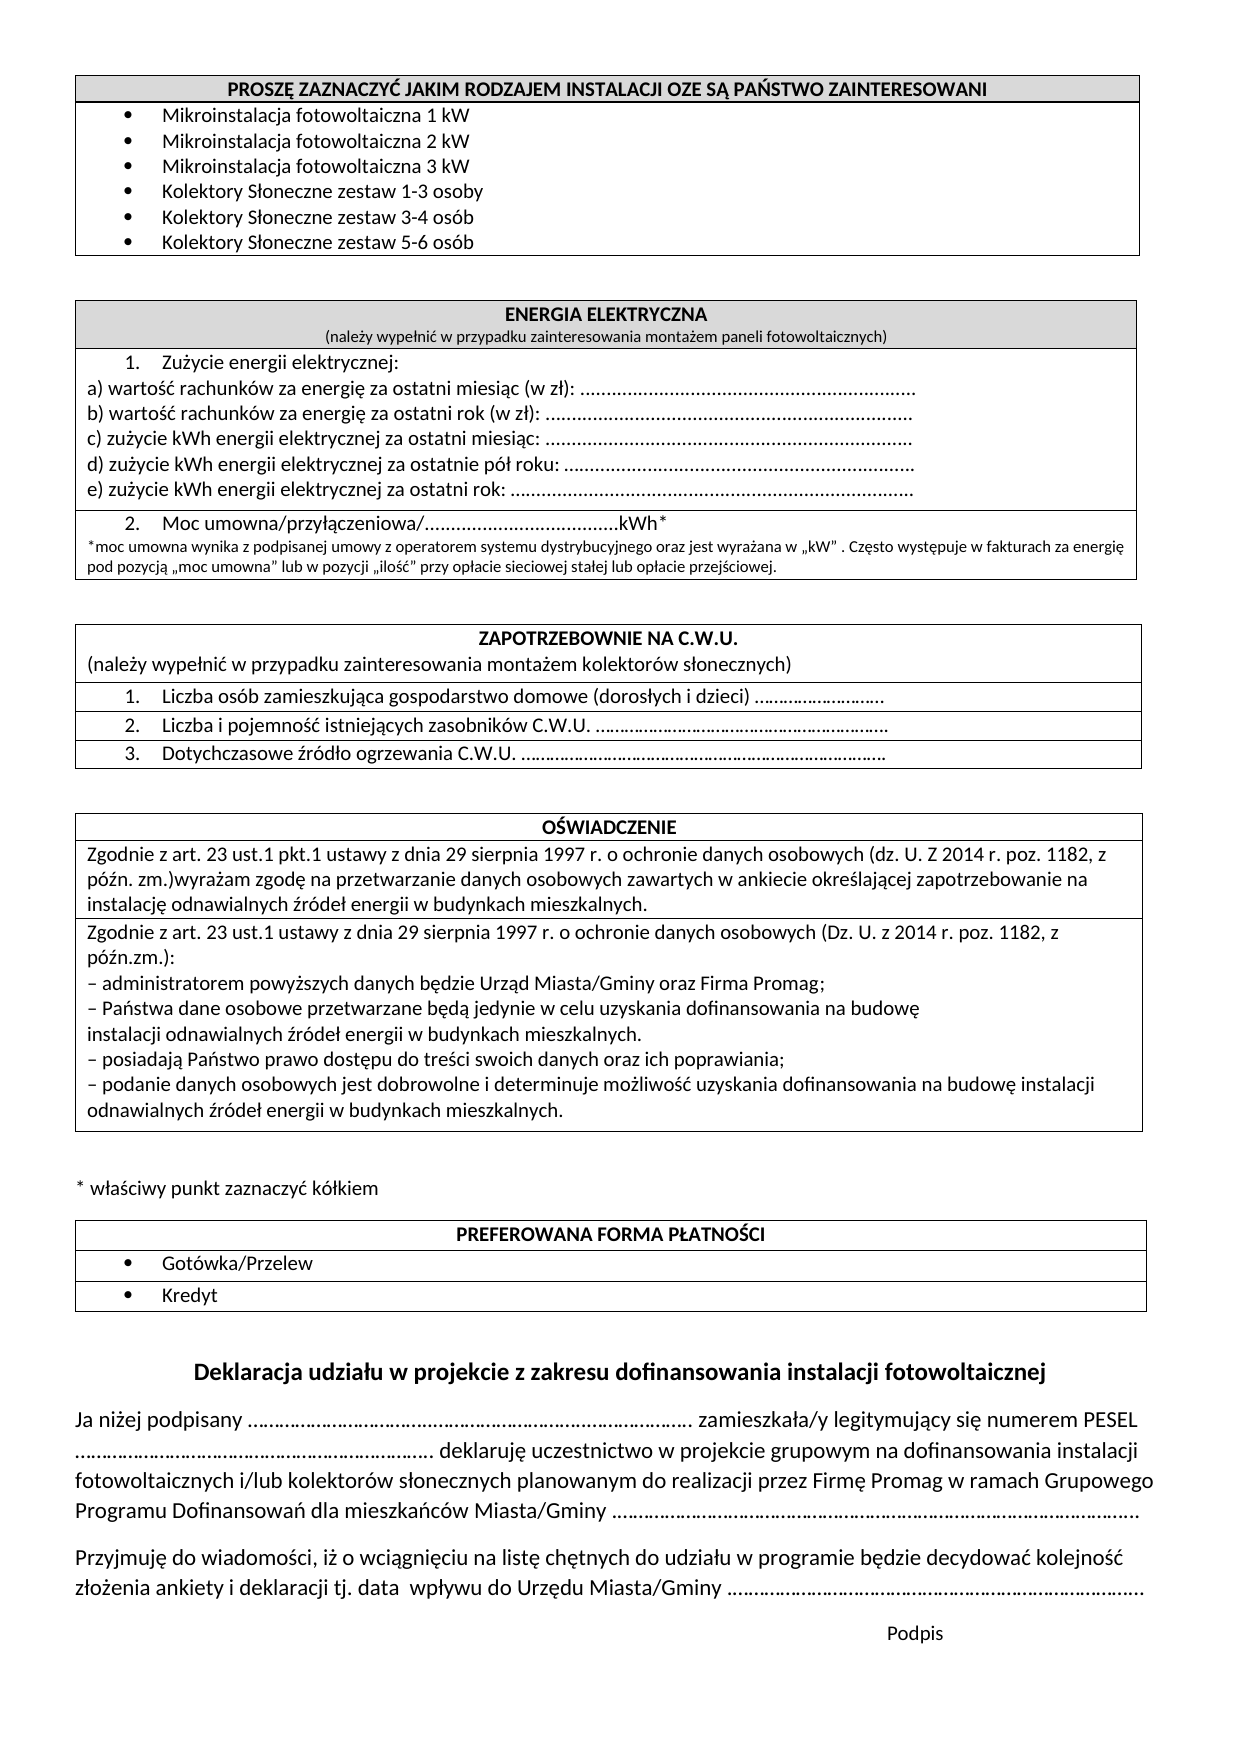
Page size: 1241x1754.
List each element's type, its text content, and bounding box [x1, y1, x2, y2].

table_cell Dotychczasowe źródło ogrzewania C.W.U. …………………………………………………………………. [76, 741, 1141, 768]
table_header PROSZĘ ZAZNACZYĆ JAKIM RODZAJEM INSTALACJI OZE SĄ PAŃSTWO ZAINTERESOWANI [76, 76, 1139, 101]
text Przyjmuję do wiadomości, iż o wciągnięciu na listę chętnych do udziału w programie będzie decydować kolejność złożenia ankiety i deklaracji tj. data wpływu do Urzędu Miasta/Gminy .…………………………………………………………………... [75, 1543, 1165, 1601]
table_header ZAPOTRZEBOWNIE NA C.W.U. (należy wypełnić w przypadku zainteresowania montażem kolektorów słonecznych) [76, 625, 1141, 682]
table_cell Liczba i pojemność istniejących zasobników C.W.U. ……………………………………………………. [76, 712, 1141, 739]
text * właściwy punkt zaznaczyć kółkiem [75, 1176, 1165, 1201]
table_cell Kredyt [76, 1282, 1146, 1311]
table_cell Zgodnie z art. 23 ust.1 ustawy z dnia 29 sierpnia 1997 r. o ochronie danych osobowych (Dz. U. z 2014 r. poz. 1182, z późn.zm.): – administratorem powyższych danych będzie Urząd Miasta/Gminy oraz Firma Promag; – Państwa dane osobowe przetwarzane będą jedynie w celu uzyskania dofinansowania na budowę instalacji odnawialnych źródeł energii w budynkach mieszkalnych. – posiadają Państwo prawo dostępu do treści swoich danych oraz ich poprawiania; – podanie danych osobowych jest dobrowolne i determinuje możliwość uzyskania dofinansowania na budowę instalacji odnawialnych źródeł energii w budynkach mieszkalnych. [76, 919, 1142, 1131]
text Podpis [591, 1620, 1165, 1646]
table_cell Mikroinstalacja fotowoltaiczna 1 kW Mikroinstalacja fotowoltaiczna 2 kW Mikroinstalacja fotowoltaiczna 3 kW Kolektory Słoneczne zestaw 1-3 osoby Kolektory Słoneczne zestaw 3-4 osób Kolektory Słoneczne zestaw 5-6 osób [76, 103, 1139, 255]
table_header OŚWIADCZENIE [76, 814, 1142, 840]
text Ja niżej podpisany ……………………………..………………………..……………….. zamieszkała/y legitymujący się numerem PESEL ………………………………………………………….. deklaruję uczestnictwo w projekcie grupowym na dofinansowania instalacji fotowoltaicznych i/lub kolektorów słonecznych planowanym do realizacji przez Firmę Promag w ramach Grupowego Programu Dofinansowań dla mieszkańców Miasta/Gminy .……………………………………………………………………………………... [75, 1406, 1165, 1524]
table_header ENERGIA ELEKTRYCZNA (należy wypełnić w przypadku zainteresowania montażem paneli fotowoltaicznych) [76, 301, 1136, 348]
table_cell Liczba osób zamieszkująca gospodarstwo domowe (dorosłych i dzieci) ……………………… [76, 683, 1141, 711]
table_cell Gotówka/Przelew [76, 1251, 1146, 1281]
table_cell Zużycie energii elektrycznej: a) wartość rachunków za energię za ostatni miesiąc (w zł): ................................................................ b) wartość rachunków za energię za ostatni rok (w zł): ...................................................................... c) zużycie kWh energii elektrycznej za ostatni miesiąc: ...................................................................... d) zużycie kWh energii elektrycznej za ostatnie pół roku: …................................................................ e) zużycie kWh energii elektrycznej za ostatni rok: ….......................................................................... [76, 349, 1136, 509]
table_header PREFEROWANA FORMA PŁATNOŚCI [76, 1221, 1146, 1249]
table_cell Moc umowna/przyłączeniowa/.....................................kWh* *moc umowna wynika z podpisanej umowy z operatorem systemu dystrybucyjnego oraz jest wyrażana w „kW” . Często występuje w fakturach za energię pod pozycją „moc umowna” lub w pozycji „ilość” przy opłacie sieciowej stałej lub opłacie przejściowej. [76, 511, 1136, 579]
table_cell Zgodnie z art. 23 ust.1 pkt.1 ustawy z dnia 29 sierpnia 1997 r. o ochronie danych osobowych (dz. U. Z 2014 r. poz. 1182, z późn. zm.)wyrażam zgodę na przetwarzanie danych osobowych zawartych w ankiecie określającej zapotrzebowanie na instalację odnawialnych źródeł energii w budynkach mieszkalnych. [76, 841, 1142, 918]
text Deklaracja udziału w projekcie z zakresu dofinansowania instalacji fotowoltaicznej [75, 1356, 1165, 1386]
